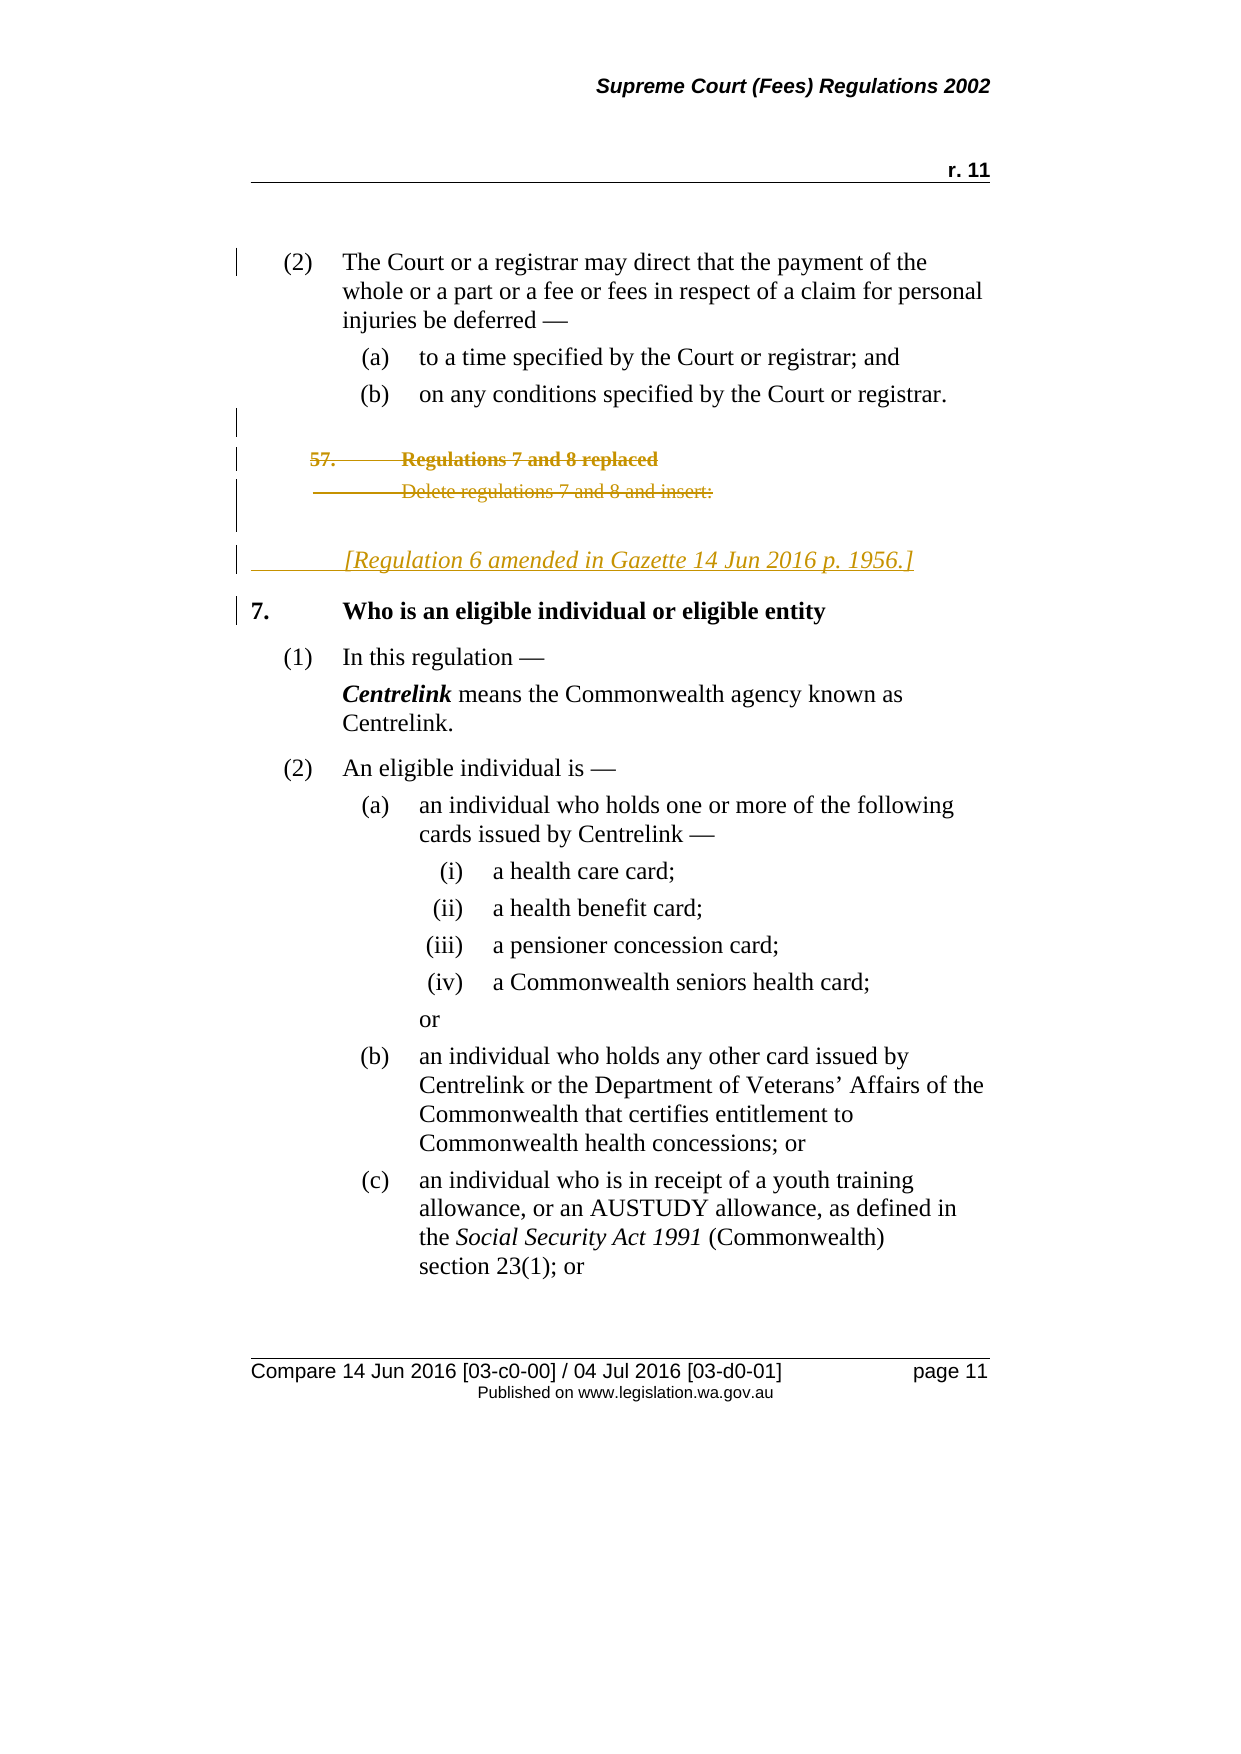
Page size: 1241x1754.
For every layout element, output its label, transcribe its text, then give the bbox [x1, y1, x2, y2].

text (a) to a time specified by the Court or registrar; and [251, 342, 990, 371]
text (c) an individual who is in receipt of a youth training allowance, or an AUSTUDY allowance, as defined in the Social Security Act 1991 (Commonwealth) section 23(1); or [251, 1165, 990, 1280]
text (iv) a Commonwealth seniors health card; [251, 967, 990, 996]
text (1) In this regulation — [251, 642, 990, 671]
text (b) an individual who holds any other card issued by Centrelink or the Department of Veterans’ Affairs of the Commonwealth that certifies entitlement to Commonwealth health concessions; or [251, 1041, 990, 1156]
text or [251, 1004, 990, 1033]
text (ii) a health benefit card; [251, 893, 990, 922]
subtitle 7. Who is an eligible individual or eligible entity [251, 596, 990, 625]
text (a) an individual who holds one or more of the following cards issued by Centrelink — [251, 790, 990, 848]
text (2) An eligible individual is — [251, 753, 990, 782]
text (i) a health care card; [251, 856, 990, 885]
text (iii) a pensioner concession card; [251, 930, 990, 959]
text (2) The Court or a registrar may direct that the payment of the whole or a part or a fee or fees in respect of a claim for personal injuries be deferred — [251, 247, 990, 334]
text Centrelink means the Commonwealth agency known as Centrelink. [251, 679, 990, 736]
text (b) on any conditions specified by the Court or registrar. [251, 379, 990, 408]
